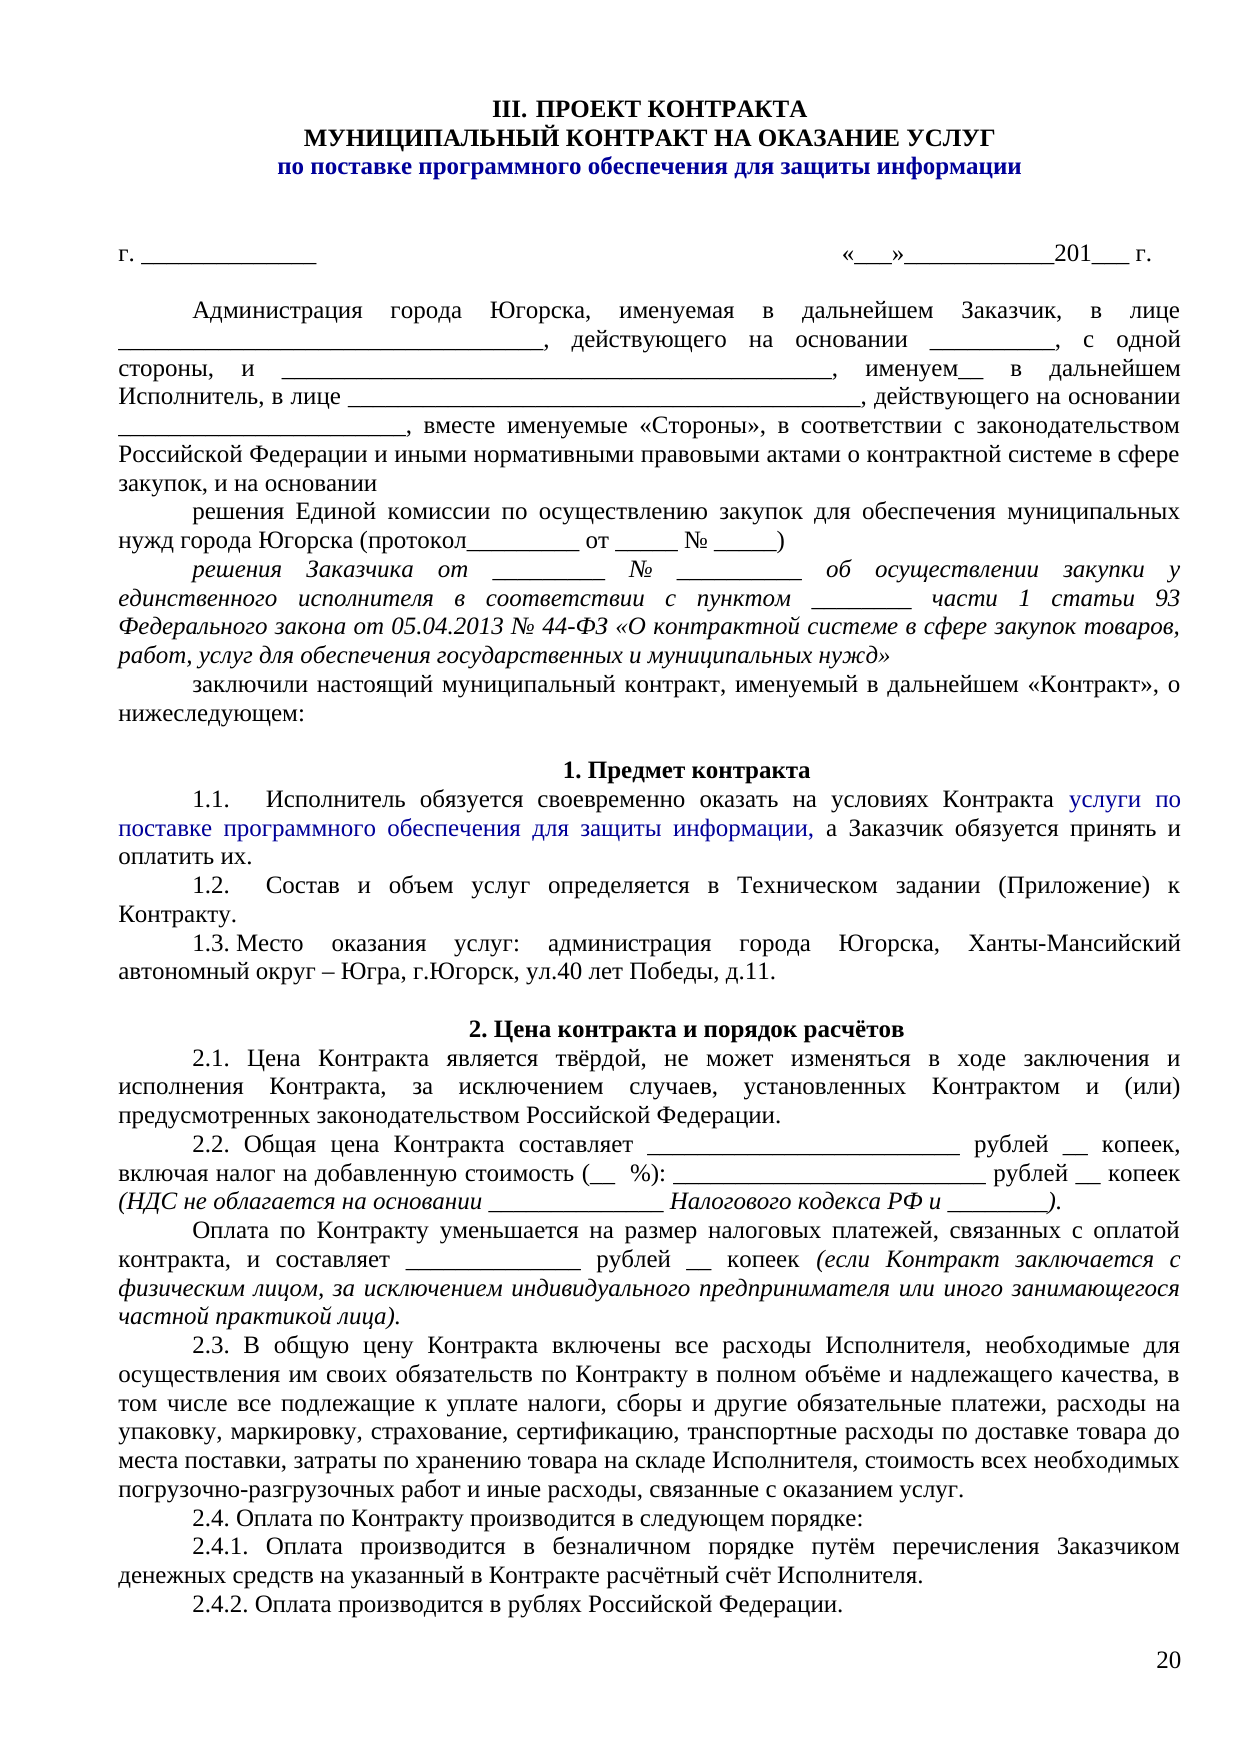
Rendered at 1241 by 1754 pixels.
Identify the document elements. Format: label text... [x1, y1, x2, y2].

text г. ______________ «___»____________201___ г. [118, 238, 1181, 266]
list ПРОЕКТ КОНТРАКТА [118, 94, 1181, 123]
text решения Единой комиссии по осуществлению закупок для обеспечения муниципальных нужд города Югорска (протокол_________ от _____ № _____) [118, 496, 1181, 554]
text по поставке программного обеспечения для защиты информации [118, 151, 1181, 180]
text 1.3. Место оказания услуг: администрация города Югорска, Ханты-Мансийский автономный округ – Югра, г.Югорск, ул.40 лет Победы, д.11. [118, 928, 1181, 985]
text Администрация города Югорска, именуемая в дальнейшем Заказчик, в лице __________________________________, действующего на основании __________, с одной стороны, и ____________________________________________, именуем__ в дальнейшем Исполнитель, в лице _________________________________________, действующего на основании _______________________, вместе именуемые «Стороны», в соответствии с законодательством Российской Федерации и иными нормативными правовыми актами о контрактной системе в сфере закупок, и на основании [118, 295, 1181, 496]
text 2.4.1. Оплата производится в безналичном порядке путём перечисления Заказчиком денежных средств на указанный в Контракте расчётный счёт Исполнителя. [118, 1531, 1181, 1589]
text 2.2. Общая цена Контракта составляет _________________________ рублей __ копеек, включая налог на добавленную стоимость (__ %): _________________________ рублей __ копеек (НДС не облагается на основании ______________ Налогового кодекса РФ и ________). [118, 1129, 1181, 1215]
text 2.3. В общую цену Контракта включены все расходы Исполнителя, необходимые для осуществления им своих обязательств по Контракту в полном объёме и надлежащего качества, в том числе все подлежащие к уплате налоги, сборы и другие обязательные платежи, расходы на упаковку, маркировку, страхование, сертификацию, транспортные расходы по доставке товара до места поставки, затраты по хранению товара на складе Исполнителя, стоимость всех необходимых погрузочно-разгрузочных работ и иные расходы, связанные с оказанием услуг. [118, 1330, 1181, 1503]
text решения Заказчика от _________ № __________ об осуществлении закупки у единственного исполнителя в соответствии с пунктом ________ части 1 статьи 93 Федерального закона от 05.04.2013 № 44-ФЗ «О контрактной системе в сфере закупок товаров, работ, услуг для обеспечения государственных и муниципальных нужд» [118, 554, 1181, 669]
text МУНИЦИПАЛЬНый КОНТРАКТ на оказание услуг [118, 123, 1181, 151]
text 1.1. Исполнитель обязуется своевременно оказать на условиях Контракта услуги по поставке программного обеспечения для защиты информации, а Заказчик обязуется принять и оплатить их. [118, 784, 1181, 870]
text Оплата по Контракту уменьшается на размер налоговых платежей, связанных с оплатой контракта, и составляет ______________ рублей __ копеек (если Контракт заключается с физическим лицом, за исключением индивидуального предпринимателя или иного занимающегося частной практикой лица). [118, 1215, 1181, 1330]
text заключили настоящий муниципальный контракт, именуемый в дальнейшем «Контракт», о нижеследующем: [118, 669, 1181, 726]
list Состав и объем услуг определяется в Техническом задании (Приложение) к Контракту. [118, 870, 1181, 928]
text 2.4.2. Оплата производится в рублях Российской Федерации. [118, 1589, 1181, 1618]
text 2.1. Цена Контракта является твёрдой, не может изменяться в ходе заключения и исполнения Контракта, за исключением случаев, установленных Контрактом и (или) предусмотренных законодательством Российской Федерации. [118, 1043, 1181, 1129]
text 2. Цена контракта и порядок расчётов [192, 1014, 1181, 1043]
text 1. Предмет контракта [192, 755, 1181, 784]
text 2.4. Оплата по Контракту производится в следующем порядке: [118, 1503, 1181, 1531]
